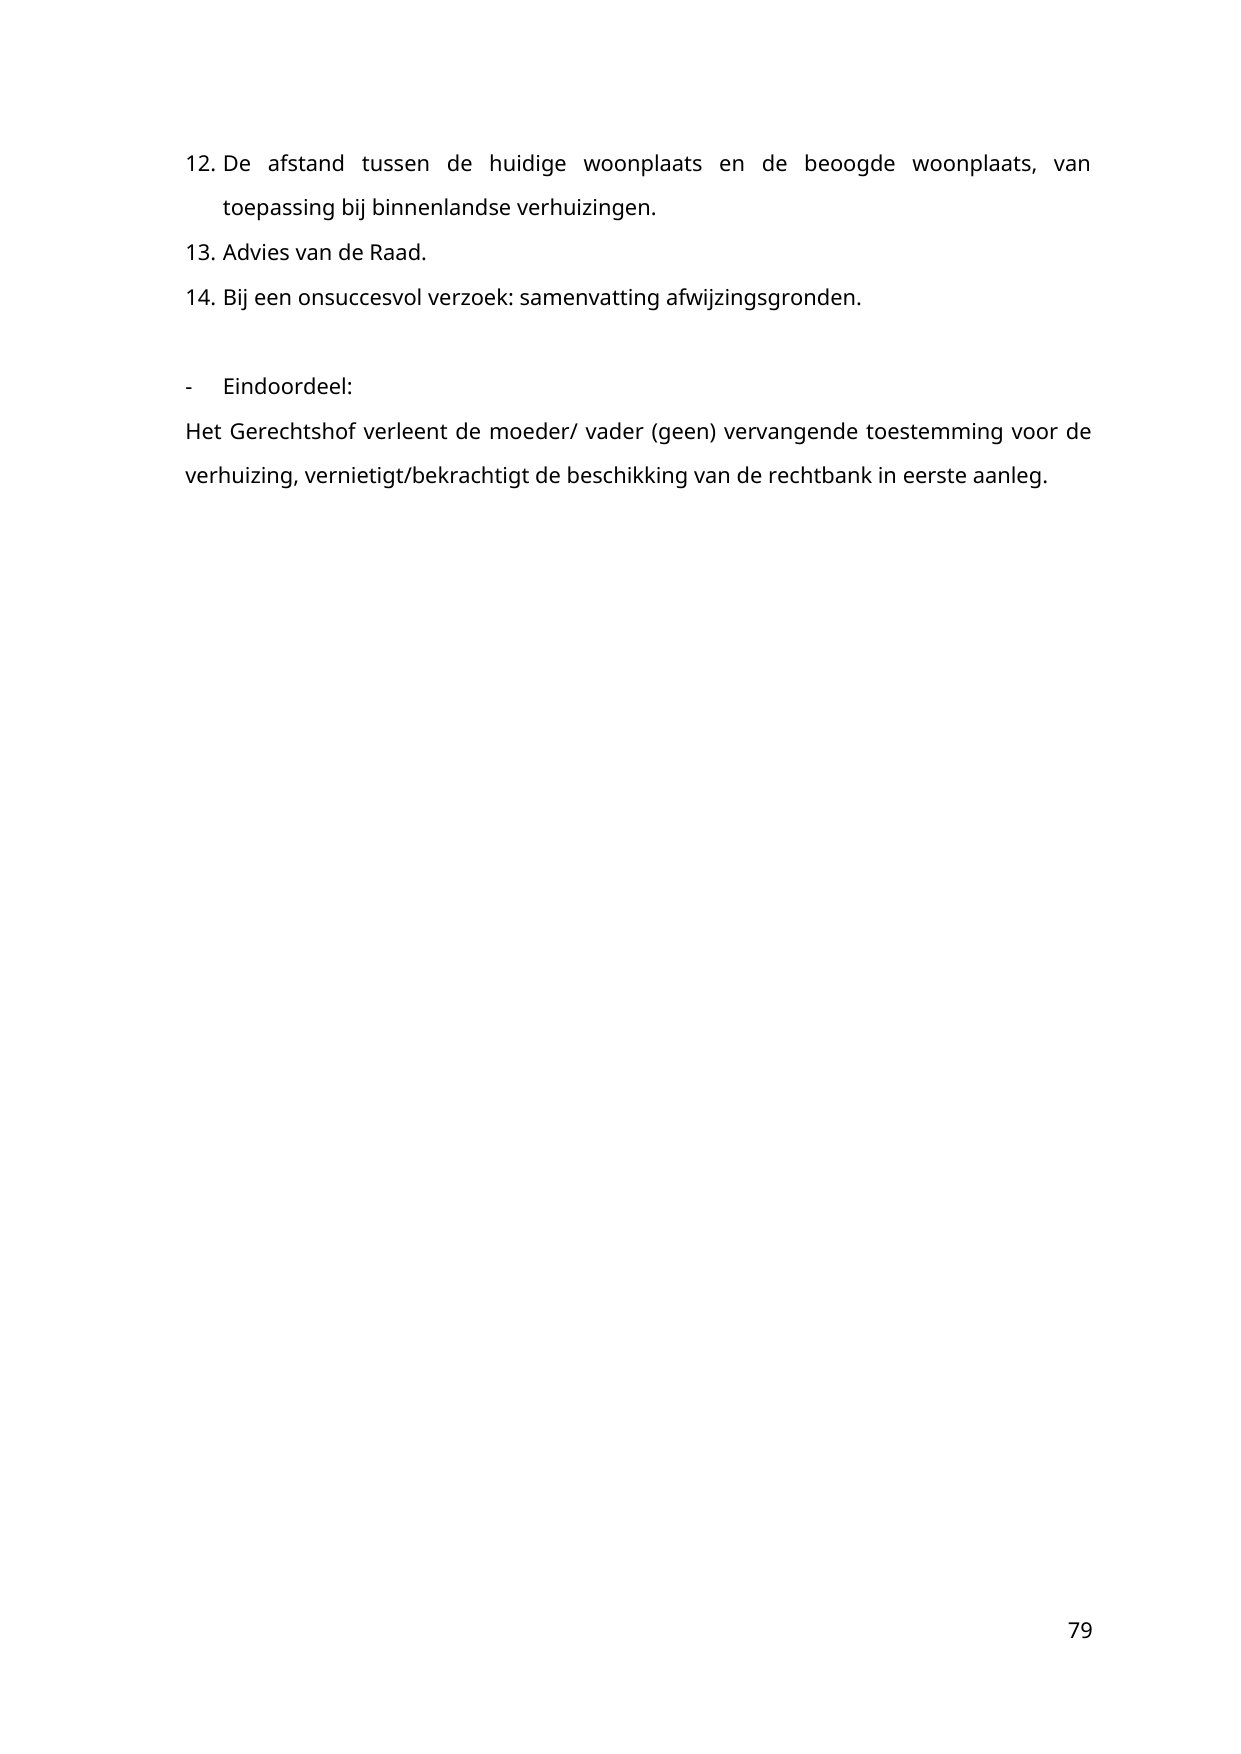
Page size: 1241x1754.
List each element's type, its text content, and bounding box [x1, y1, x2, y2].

list Eindoordeel: [185, 371, 1092, 401]
list De afstand tussen de huidige woonplaats en de beoogde woonplaats, van toepassing bij binnenlandse verhuizingen. [185, 148, 1092, 222]
list Bij een onsuccesvol verzoek: samenvatting afwijzingsgronden. [185, 282, 1092, 312]
text Het Gerechtshof verleent de moeder/ vader (geen) vervangende toestemming voor de verhuizing, vernietigt/bekrachtigt de beschikking van de rechtbank in eerste aanleg. [185, 416, 1092, 490]
list Advies van de Raad. [185, 237, 1092, 267]
